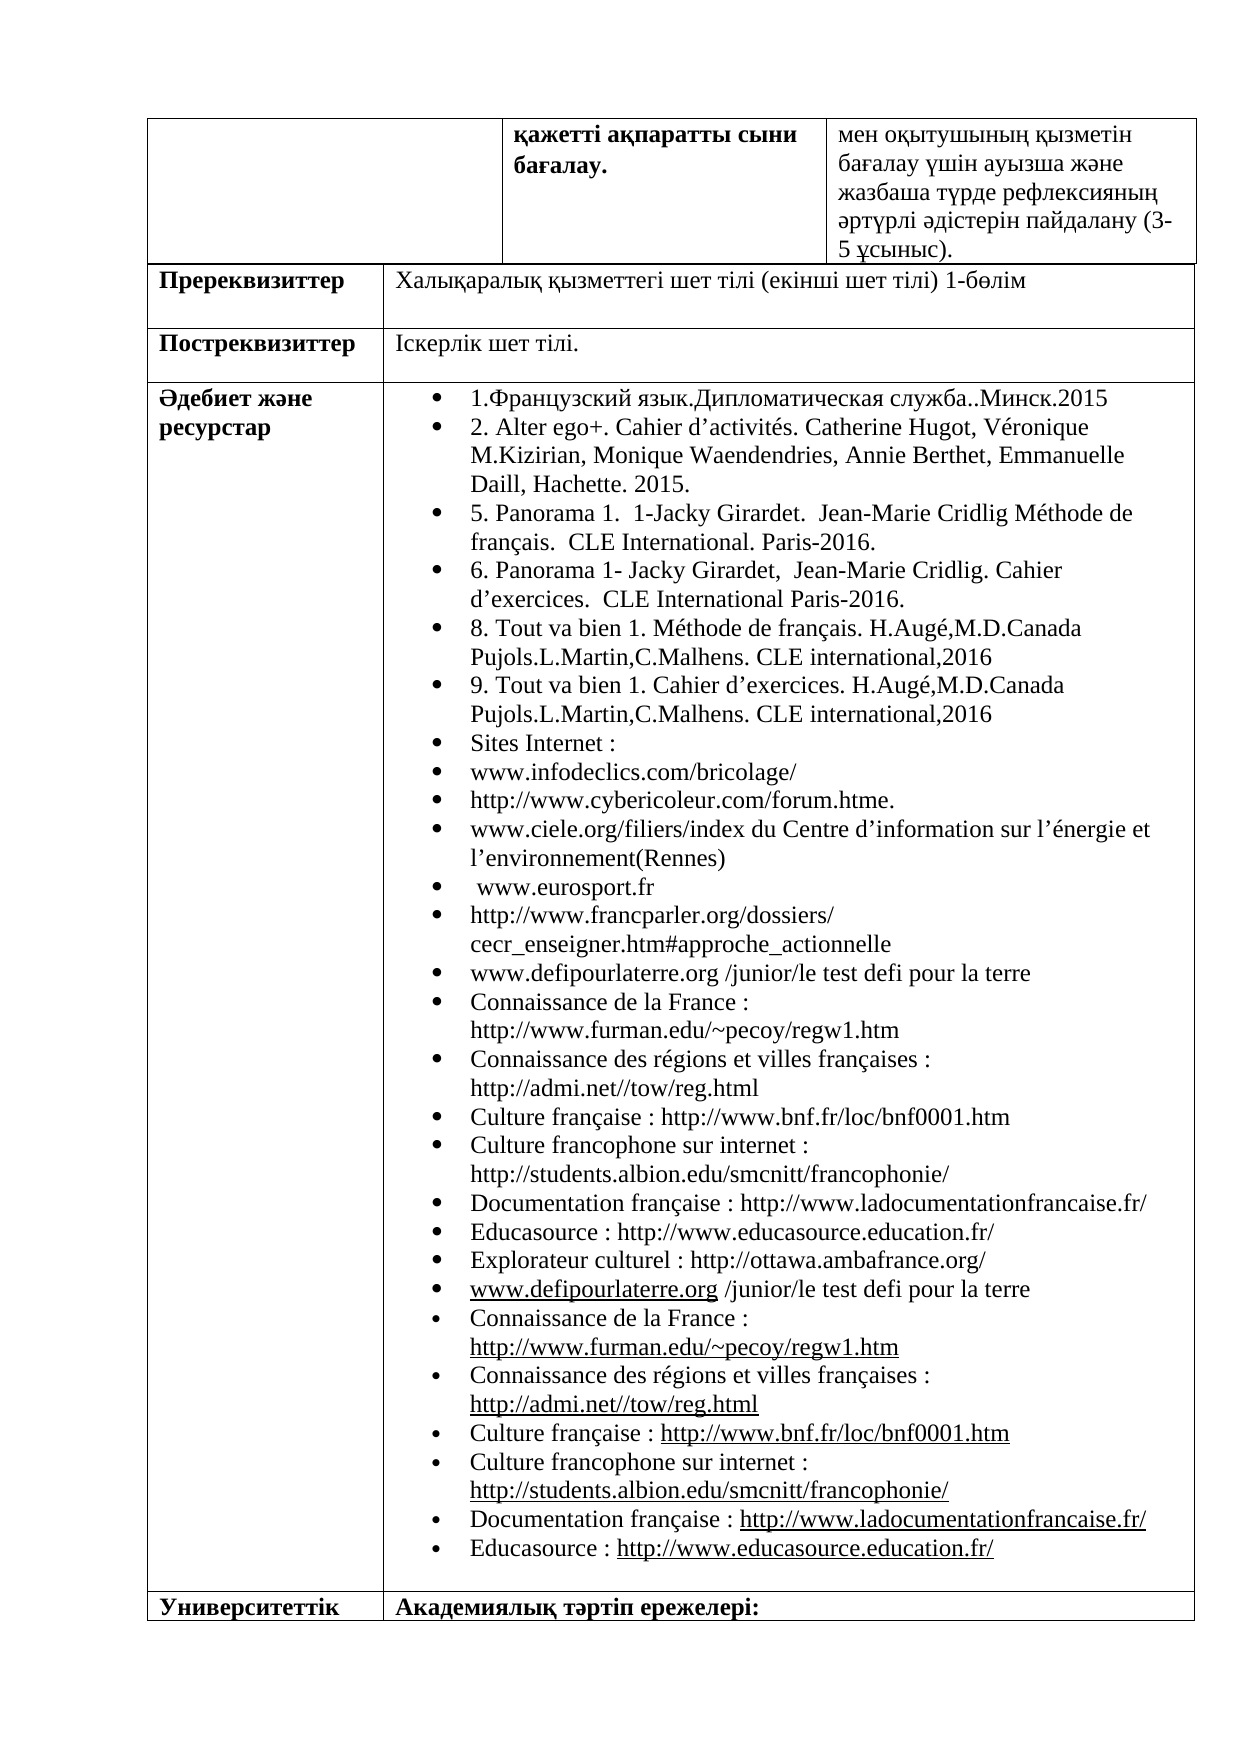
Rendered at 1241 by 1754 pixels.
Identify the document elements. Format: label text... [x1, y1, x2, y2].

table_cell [384, 1592, 1194, 1620]
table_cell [827, 119, 1196, 263]
table_header Халықаралық қызметтегі шет тілі (екінші шет тілі) 1-бөлім [384, 265, 1194, 327]
table_header Пререквизиттер [148, 265, 383, 327]
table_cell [503, 119, 826, 263]
table_cell Іскерлік шет тілі. [384, 329, 1194, 382]
table_cell Әдебиет және ресурстар [148, 383, 383, 1591]
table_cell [148, 1592, 383, 1620]
table_cell Постреквизиттер [148, 329, 383, 382]
table_cell 1.Французский язык.Дипломатическая служба..Минск.2015 2. Alter ego+. Cahier d’activités. Catherine Hugot, Véronique M.Kizirian, Monique Waendendries, Annie Berthet, Emmanuelle Daill, Hachette. 2015. 5. Panorama 1. 1-Jacky Girardet. Jean-Marie Cridlig Méthode de français. CLE International. Paris-2016. 6. Panorama 1- Jacky Girardet, Jean-Marie Cridlig. Cahier d’exercices. CLE International Paris-2016. 8. Tout va bien 1. Méthode de français. H.Augé,M.D.Canada Pujols.L.Martin,C.Malhens. CLE international,2016 9. Tout va bien 1. Cahier d’exercices. H.Augé,M.D.Canada Pujols.L.Martin,C.Malhens. CLE international,2016 Sites Internet : www.infodeclics.com/bricolage/ http://www.cybericoleur.com/forum.htme. www.ciele.org/filiers/index du Centre d’information sur l’énergie et l’environnement(Rennes) www.eurosport.fr http://www.francparler.org/dossiers/cecr_enseigner.htm#approche_actionnelle www.defipourlaterre.org /junior/le test defi pour la terre Connaissance de la France : http://www.furman.edu/~pecoy/regw1.htm Connaissance des régions et villes françaises : http://admi.net//tow/reg.html Culture française : http://www.bnf.fr/loc/bnf0001.htm Culture francophone sur internet : http://students.albion.edu/smcnitt/francophonie/ Documentation française : http://www.ladocumentationfrancaise.fr/ Educasource : http://www.educasource.education.fr/ Explorateur culturel : http://ottawa.ambafrance.org/ www.defipourlaterre.org /junior/le test defi pour la terre Connaissance de la France : http://www.furman.edu/~pecoy/regw1.htm Connaissance des régions et villes françaises : http://admi.net//tow/reg.html Culture française : http://www.bnf.fr/loc/bnf0001.htm Culture francophone sur internet : http://students.albion.edu/smcnitt/francophonie/ Documentation française : http://www.ladocumentationfrancaise.fr/ Educasource : http://www.educasource.education.fr/ [384, 383, 1194, 1591]
